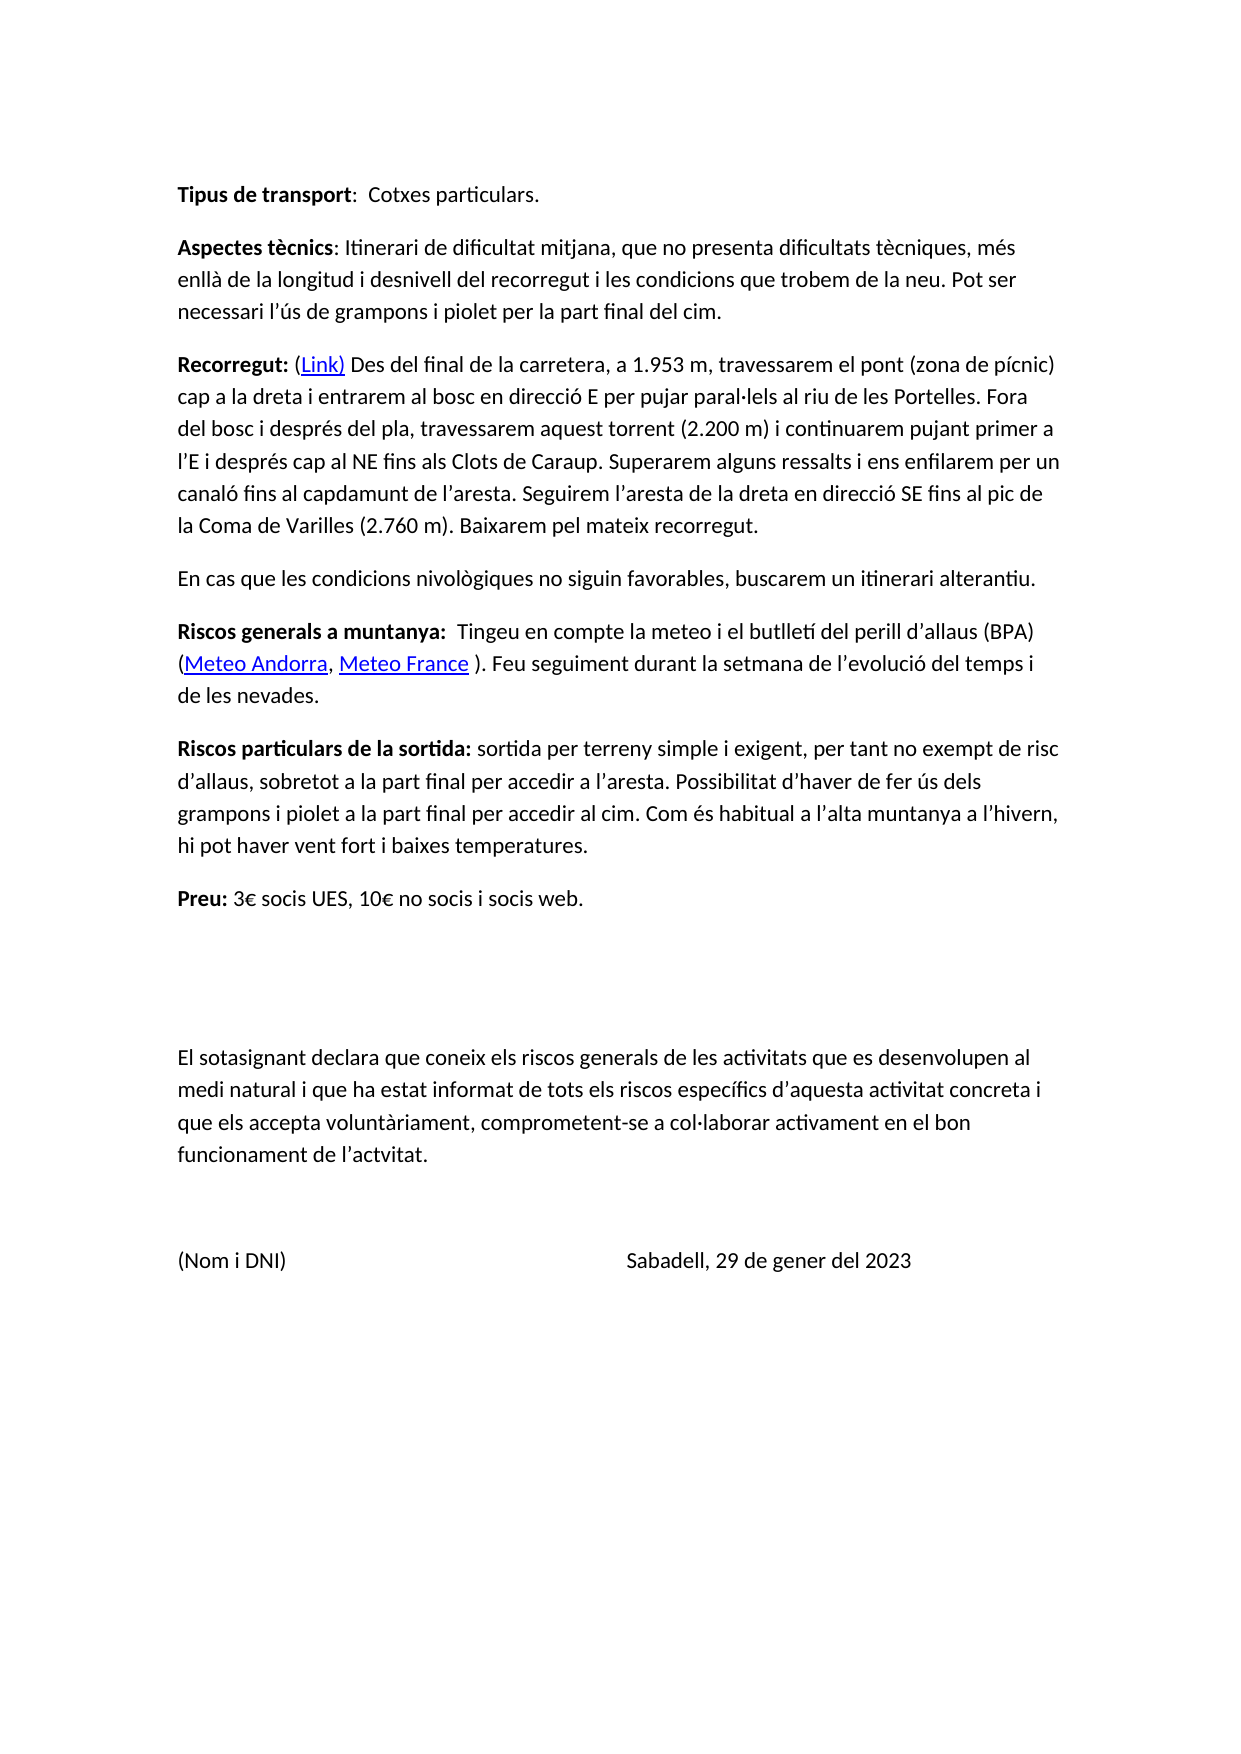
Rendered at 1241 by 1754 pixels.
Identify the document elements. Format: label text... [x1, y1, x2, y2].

text En cas que les condicions nivològiques no siguin favorables, buscarem un itinerari alterantiu. [177, 564, 1063, 592]
text Riscos generals a muntanya: Tingeu en compte la meteo i el butlletí del perill d’allaus (BPA) (Meteo Andorra, Meteo France ). Feu seguiment durant la setmana de l’evolució del temps i de les nevades. [177, 617, 1063, 709]
text Aspectes tècnics: Itinerari de dificultat mitjana, que no presenta dificultats tècniques, més enllà de la longitud i desnivell del recorregut i les condicions que trobem de la neu. Pot ser necessari l’ús de grampons i piolet per la part final del cim. [177, 233, 1063, 325]
text Preu: 3€ socis UES, 10€ no socis i socis web. [177, 884, 1063, 912]
text (Nom i DNI) Sabadell, 29 de gener del 2023 [177, 1246, 1063, 1274]
text Recorregut: (Link) Des del final de la carretera, a 1.953 m, travessarem el pont (zona de pícnic) cap a la dreta i entrarem al bosc en direcció E per pujar paral·lels al riu de les Portelles. Fora del bosc i després del pla, travessarem aquest torrent (2.200 m) i continuarem pujant primer a l’E i després cap al NE fins als Clots de Caraup. Superarem alguns ressalts i ens enfilarem per un canaló fins al capdamunt de l’aresta. Seguirem l’aresta de la dreta en direcció SE fins al pic de la Coma de Varilles (2.760 m). Baixarem pel mateix recorregut. [177, 350, 1063, 539]
text El sotasignant declara que coneix els riscos generals de les activitats que es desenvolupen al medi natural i que ha estat informat de tots els riscos específics d’aquesta activitat concreta i que els accepta voluntàriament, comprometent-se a col·laborar activament en el bon funcionament de l’actvitat. [177, 1043, 1063, 1168]
text Riscos particulars de la sortida: sortida per terreny simple i exigent, per tant no exempt de risc d’allaus, sobretot a la part final per accedir a l’aresta. Possibilitat d’haver de fer ús dels grampons i piolet a la part final per accedir al cim. Com és habitual a l’alta muntanya a l’hivern, hi pot haver vent fort i baixes temperatures. [177, 734, 1063, 859]
text Tipus de transport: Cotxes particulars. [177, 180, 1063, 208]
